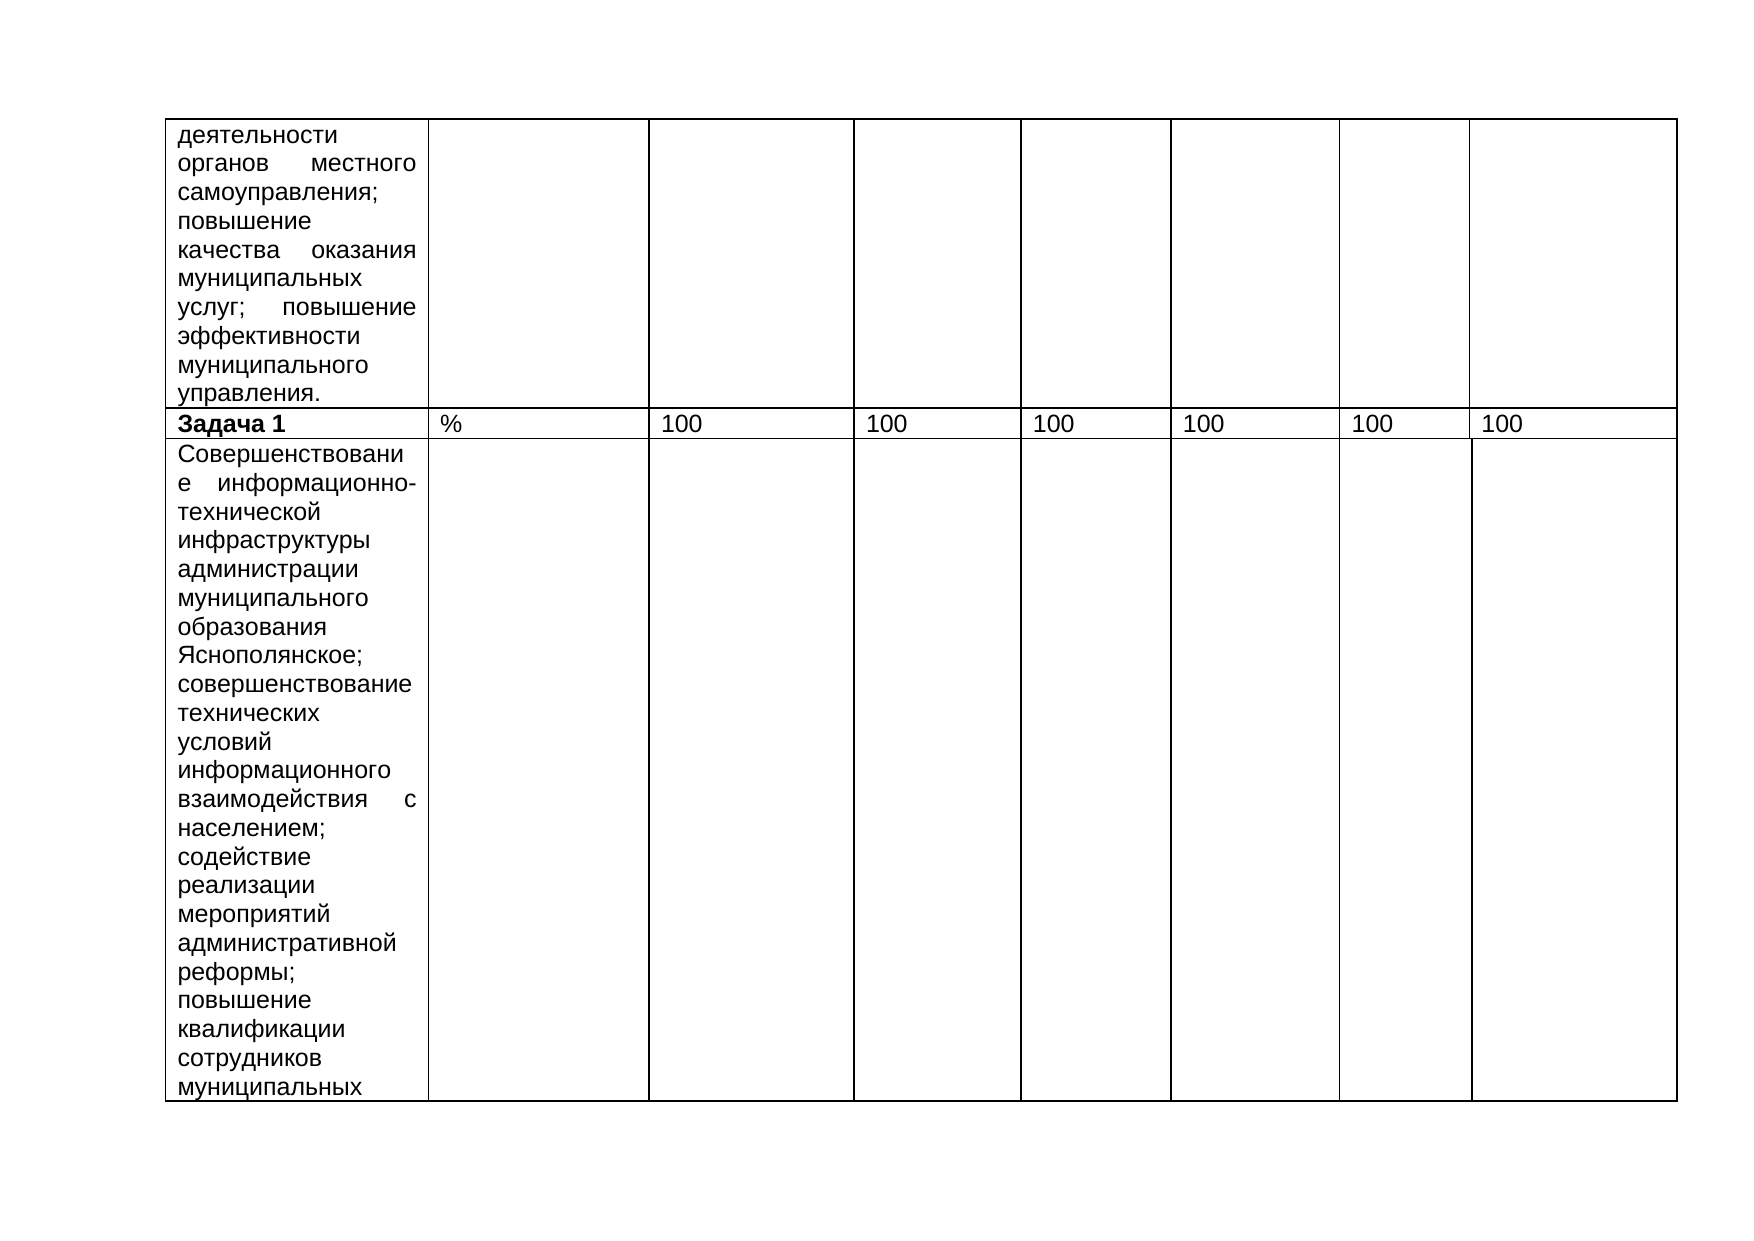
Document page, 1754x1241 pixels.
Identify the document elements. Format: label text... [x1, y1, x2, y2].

table_cell [1470, 120, 1676, 407]
table_cell [1022, 120, 1170, 407]
table_cell % [429, 409, 648, 437]
table_cell [855, 439, 1020, 1100]
table_cell [1340, 120, 1469, 407]
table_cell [166, 439, 428, 1100]
table_cell [855, 120, 1020, 407]
table_cell [1340, 439, 1471, 1100]
table_cell 100 [855, 409, 1020, 437]
table_cell 100 [1172, 409, 1339, 437]
table_cell [1473, 439, 1676, 1100]
table_cell 100 [650, 409, 853, 437]
table_cell [1172, 120, 1339, 407]
table_cell [1022, 439, 1170, 1100]
table_cell [650, 439, 853, 1100]
table_cell Задача 1 [166, 409, 428, 437]
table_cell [166, 120, 428, 407]
table_cell [429, 120, 648, 407]
table_cell 100 [1022, 409, 1170, 437]
table_cell [1172, 439, 1339, 1100]
table_cell 100 [1340, 409, 1469, 437]
table_cell [650, 120, 853, 407]
table_cell 100 [1470, 409, 1676, 437]
table_cell [429, 439, 648, 1100]
